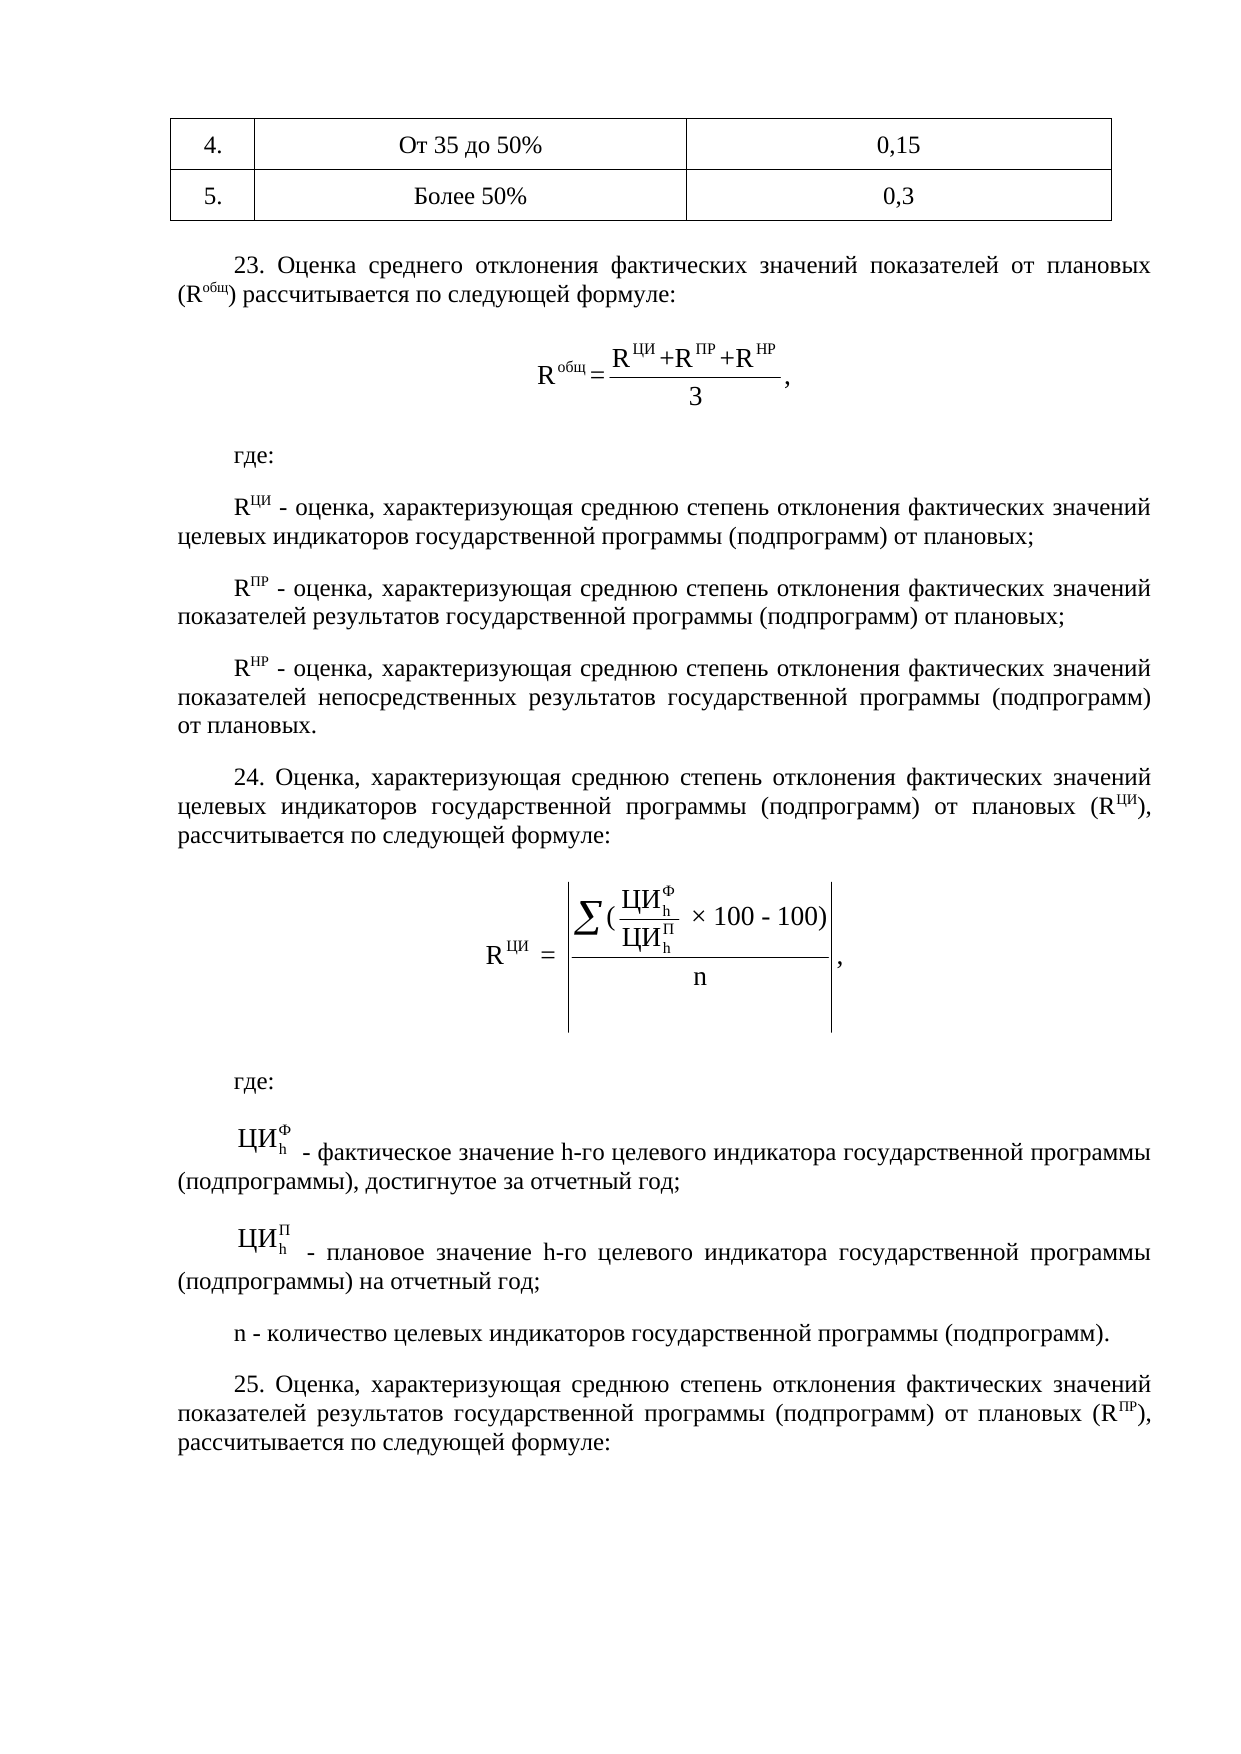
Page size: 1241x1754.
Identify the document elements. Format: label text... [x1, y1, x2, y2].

text 24. Оценка, характеризующая среднюю степень отклонения фактических значений целевых индикаторов государственной программы (подпрограмм) от плановых (RЦИ), рассчитывается по следующей формуле: [177, 762, 1152, 848]
text где: [177, 441, 1152, 469]
text n - количество целевых индикаторов государственной программы (подпрограмм). [177, 1318, 1152, 1347]
table_cell 4. [171, 119, 254, 169]
table_cell 0,3 [687, 170, 1111, 220]
text RНР - оценка, характеризующая среднюю степень отклонения фактических значений показателей непосредственных результатов государственной программы (подпрограмм) от плановых. [177, 653, 1152, 739]
table_cell 0,15 [687, 119, 1111, 169]
table_cell От 35 до 50% [255, 119, 686, 169]
text RЦИ - оценка, характеризующая среднюю степень отклонения фактических значений целевых индикаторов государственной программы (подпрограмм) от плановых; [177, 492, 1152, 550]
table_cell 5. [171, 170, 254, 220]
table_cell Более 50% [255, 170, 686, 220]
text 25. Оценка, характеризующая среднюю степень отклонения фактических значений показателей результатов государственной программы (подпрограмм) от плановых (RПР), рассчитывается по следующей формуле: [177, 1369, 1152, 1456]
text где: [177, 1066, 1152, 1095]
text - плановое значение h-го целевого индикатора государственной программы (подпрограммы) на отчетный год; [177, 1218, 1152, 1295]
text - фактическое значение h-го целевого индикатора государственной программы (подпрограммы), достигнутое за отчетный год; [177, 1118, 1152, 1195]
text 23. Оценка среднего отклонения фактических значений показателей от плановых (Rобщ) рассчитывается по следующей формуле: [177, 250, 1152, 307]
text RПР - оценка, характеризующая среднюю степень отклонения фактических значений показателей результатов государственной программы (подпрограмм) от плановых; [177, 573, 1152, 630]
